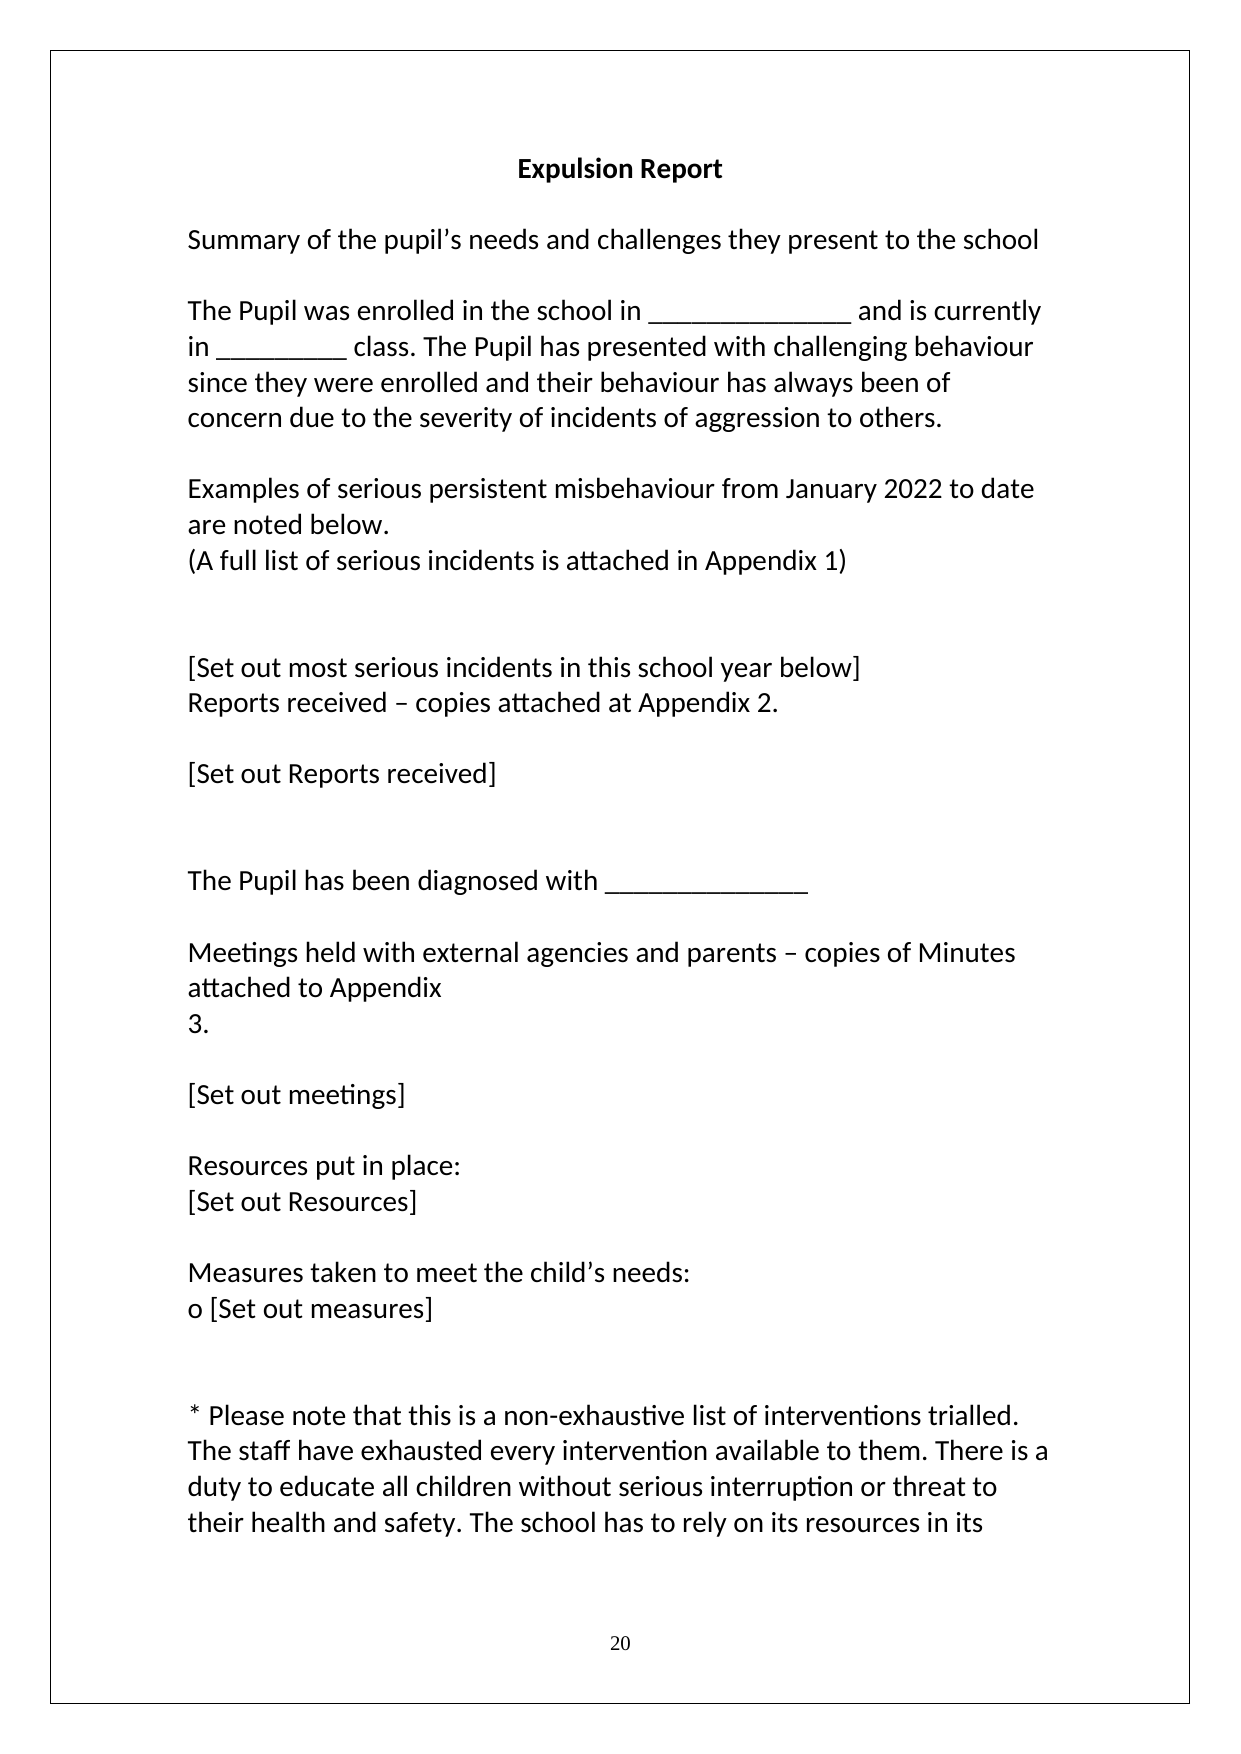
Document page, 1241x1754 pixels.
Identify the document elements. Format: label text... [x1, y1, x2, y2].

text [Set out most serious incidents in this school year below] [187, 649, 1053, 684]
text Reports received – copies attached at Appendix 2. [187, 684, 1053, 720]
text The Pupil was enrolled in the school in ______________ and is currently in _________ class. The Pupil has presented with challenging behaviour since they were enrolled and their behaviour has always been of concern due to the severity of incidents of aggression to others. [187, 292, 1053, 435]
text The Pupil has been diagnosed with ______________ [187, 862, 1053, 898]
text Meetings held with external agencies and parents – copies of Minutes attached to Appendix [187, 934, 1053, 1005]
text Resources put in place: [187, 1147, 1053, 1183]
text [Set out meetings] [187, 1076, 1053, 1112]
text [Set out Resources] [187, 1183, 1053, 1219]
text Examples of serious persistent misbehaviour from January 2022 to date are noted below. [187, 471, 1053, 542]
text o [Set out measures] [187, 1290, 1053, 1326]
text Expulsion Report [187, 150, 1053, 186]
text Measures taken to meet the child’s needs: [187, 1254, 1053, 1290]
text [Set out Reports received] [187, 756, 1053, 791]
text * Please note that this is a non-exhaustive list of interventions trialled. [187, 1397, 1053, 1432]
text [187, 1432, 1053, 1539]
text 3. [187, 1005, 1053, 1041]
text (A full list of serious incidents is attached in Appendix 1) [187, 542, 1053, 577]
text Summary of the pupil’s needs and challenges they present to the school [187, 221, 1053, 257]
